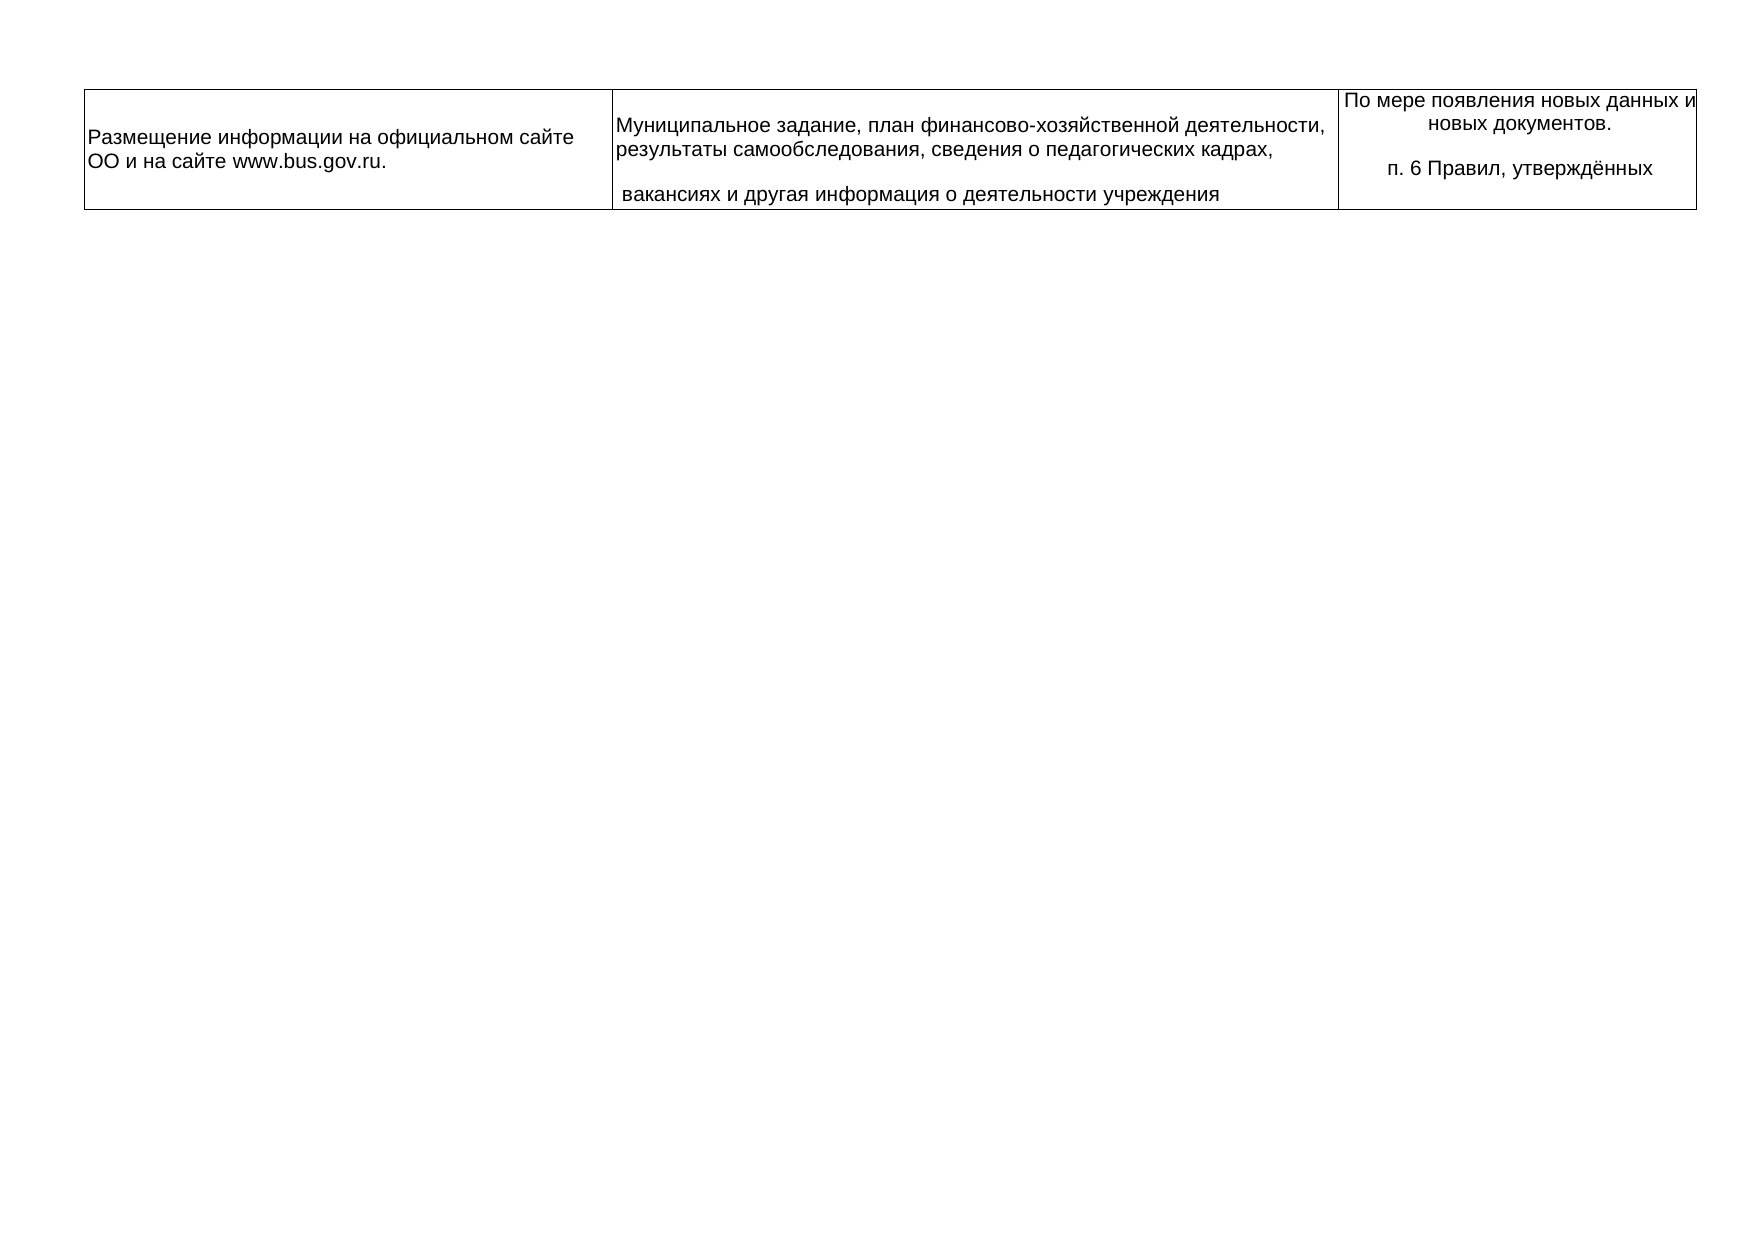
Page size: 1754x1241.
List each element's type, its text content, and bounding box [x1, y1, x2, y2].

table_cell Муниципальное задание, план финансово-хозяйственной деятельности, результаты самообследования, сведения о педагогических кадрах, вакансиях и другая информация о деятельности учреждения [613, 90, 1338, 209]
table_cell Размещение информации на официальном сайте ОО и на сайте www.bus.gov.ru. [85, 90, 612, 209]
table_cell По мере появления новых данных и новых документов. п. 6 Правил, утверждённых Постановлением Правительства РФ от 10 июля 2013 г. № 582 [1339, 90, 1696, 209]
